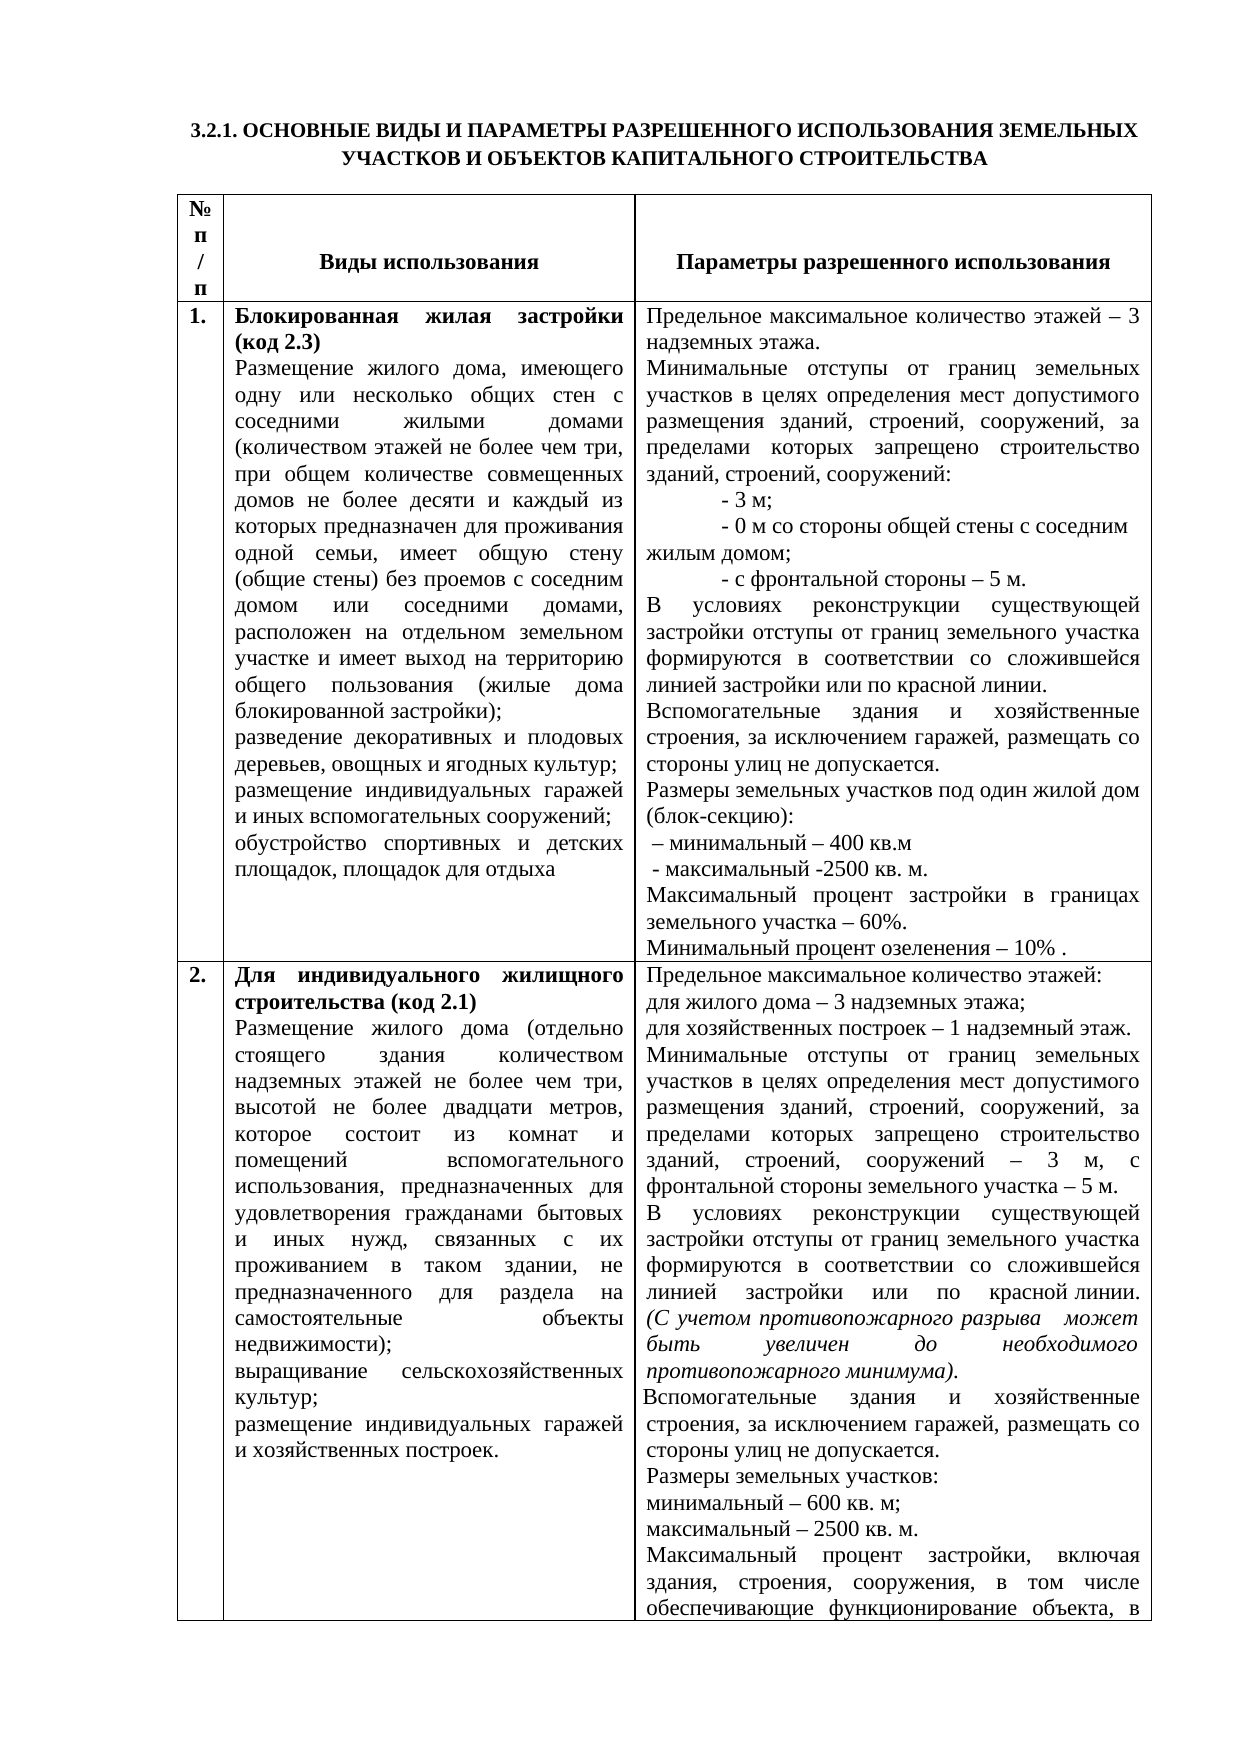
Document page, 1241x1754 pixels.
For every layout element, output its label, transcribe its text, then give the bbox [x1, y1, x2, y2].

table_cell 1. [178, 302, 223, 961]
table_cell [224, 962, 634, 1620]
table_header Параметры разрешенного использования [636, 195, 1151, 301]
text 3.2.1. ОСНОВНЫЕ ВИДЫ И ПАРАМЕТРЫ РАЗРЕШЕННОГО ИСПОЛЬЗОВАНИЯ ЗЕМЕЛЬНЫХ УЧАСТКОВ И ОБЪЕКТОВ КАПИТАЛЬНОГО СТРОИТЕЛЬСТВА [177, 118, 1152, 170]
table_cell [636, 962, 1151, 1620]
table_cell Блокированная жилая застройки (код 2.3) Размещение жилого дома, имеющего одну или несколько общих стен с соседними жилыми домами (количеством этажей не более чем три, при общем количестве совмещенных домов не более десяти и каждый из которых предназначен для проживания одной семьи, имеет общую стену (общие стены) без проемов с соседним домом или соседними домами, расположен на отдельном земельном участке и имеет выход на территорию общего пользования (жилые дома блокированной застройки); разведение декоративных и плодовых деревьев, овощных и ягодных культур; размещение индивидуальных гаражей и иных вспомогательных сооружений; обустройство спортивных и детских площадок, площадок для отдыха [224, 302, 634, 961]
table_cell Предельное максимальное количество этажей – 3 надземных этажа. Минимальные отступы от границ земельных участков в целях определения мест допустимого размещения зданий, строений, сооружений, за пределами которых запрещено строительство зданий, строений, сооружений: - 3 м; - 0 м со стороны общей стены с соседним жилым домом; - с фронтальной стороны – 5 м. В условиях реконструкции существующей застройки отступы от границ земельного участка формируются в соответствии со сложившейся линией застройки или по красной линии. Вспомогательные здания и хозяйственные строения, за исключением гаражей, размещать со стороны улиц не допускается. Размеры земельных участков под один жилой дом (блок-секцию): – минимальный – 400 кв.м - максимальный -2500 кв. м. Максимальный процент застройки в границах земельного участка – 60%. Минимальный процент озеленения – 10% . [636, 302, 1151, 961]
table_header № п / п [178, 195, 223, 301]
table_header Виды использования [224, 195, 634, 301]
table_cell 2. [178, 962, 223, 1620]
